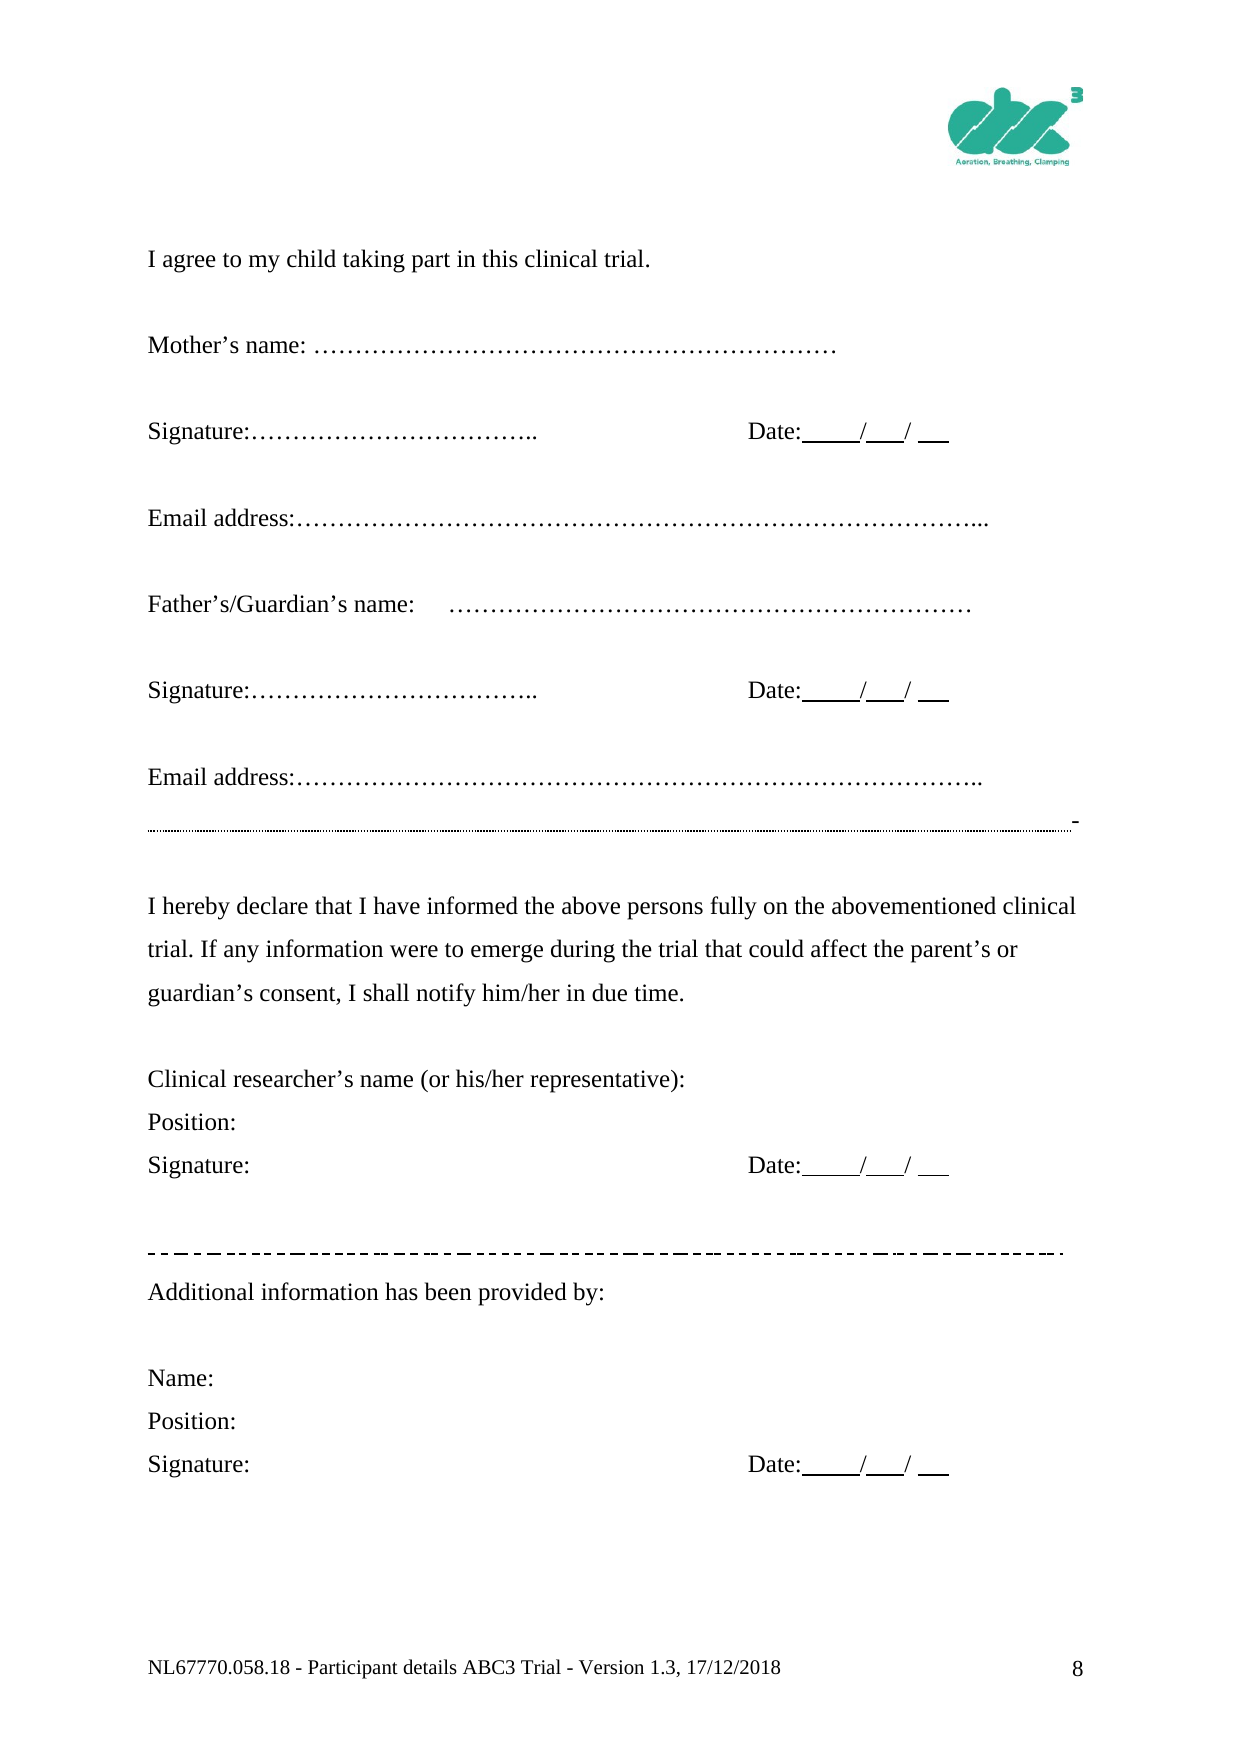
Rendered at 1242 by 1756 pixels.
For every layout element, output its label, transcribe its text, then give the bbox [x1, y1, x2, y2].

text Signature: Date: / / [147, 1150, 1129, 1179]
text Position: [147, 1107, 1129, 1136]
text I hereby declare that I have informed the above persons fully on the abovementioned clinical trial. If any information were to emerge during the trial that could affect the parent’s or guardian’s consent, I shall notify him/her in due time. [147, 891, 1078, 1006]
text Clinical researcher’s name (or his/her representative): [147, 1064, 1129, 1092]
text Email address:……………………………………………………………………….. [147, 762, 1129, 790]
picture [947, 87, 1084, 166]
text - [147, 805, 1129, 834]
text Email address:………………………………………………………………………... [147, 503, 1129, 531]
text Position: [147, 1406, 1129, 1435]
text Signature: Date: / / [147, 1449, 1129, 1478]
text Name: [147, 1363, 1129, 1392]
text Additional information has been provided by: [147, 1277, 1129, 1305]
text Mother’s name: ……………………………………………………… [147, 330, 1129, 359]
text I agree to my child taking part in this clinical trial. [147, 244, 1129, 272]
text Father’s/Guardian’s name: ……………………………………………………… [147, 589, 1129, 618]
text Signature:…………………………….. Date: / / [147, 675, 1129, 704]
text Signature:…………………………….. Date: / / [147, 416, 1129, 445]
